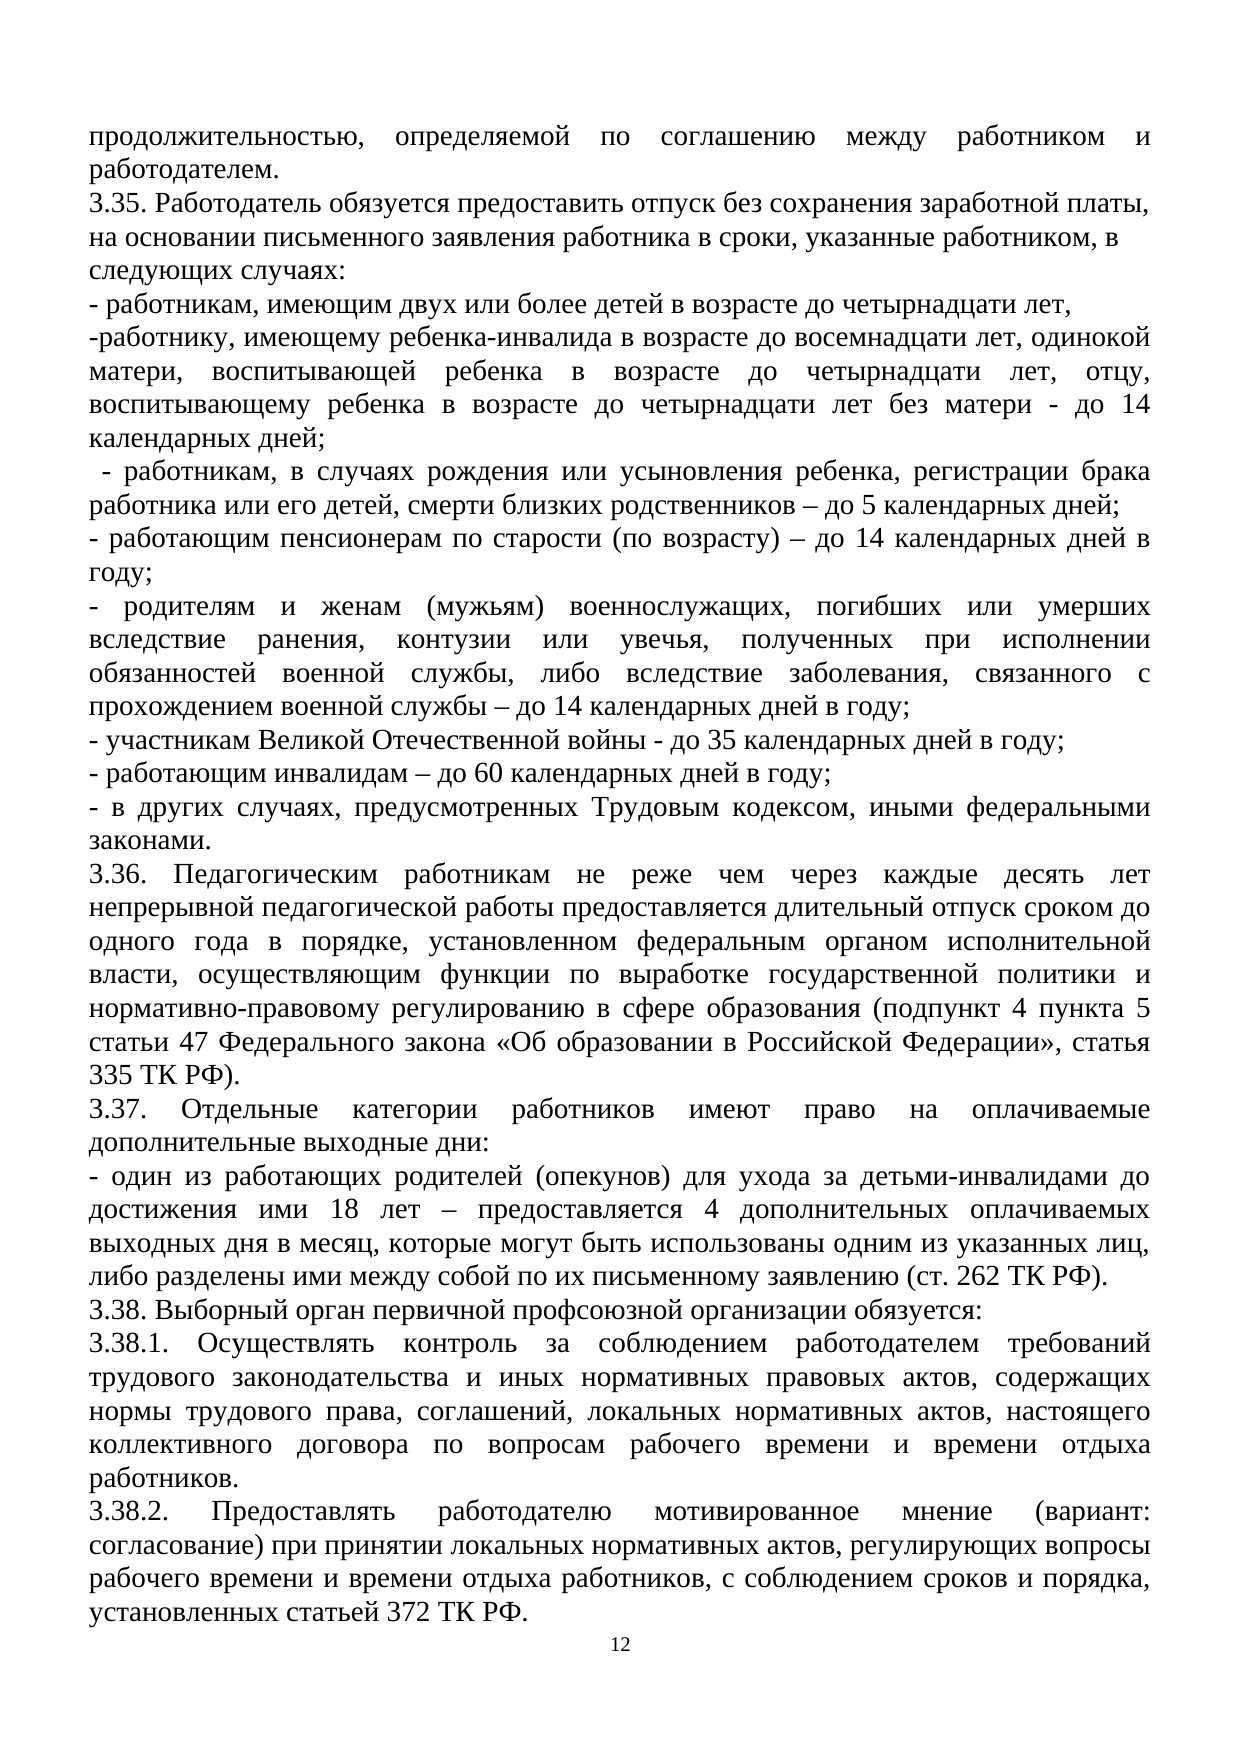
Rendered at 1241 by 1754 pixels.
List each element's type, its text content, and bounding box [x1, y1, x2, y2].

text 3.37. Отдельные категории работников имеют право на оплачиваемые дополнительные выходные дни: [89, 1091, 1152, 1158]
text 3.38.1. Осуществлять контроль за соблюдением работодателем требований трудового законодательства и иных нормативных правовых актов, содержащих нормы трудового права, соглашений, локальных нормативных актов, настоящего коллективного договора по вопросам рабочего времени и времени отдыха работников. [89, 1326, 1152, 1493]
text -работнику, имеющему ребенка-инвалида в возрасте до восемнадцати лет, одинокой матери, воспитывающей ребенка в возрасте до четырнадцати лет, отцу, воспитывающему ребенка в возрасте до четырнадцати лет без матери - до 14 календарных дней; [89, 319, 1152, 453]
text 3.35. Работодатель обязуется предоставить отпуск без сохранения заработной платы, на основании письменного заявления работника в сроки, указанные работником, в следующих случаях: [89, 185, 1152, 286]
text - работающим пенсионерам по старости (по возрасту) – до 14 календарных дней в году; [89, 521, 1152, 588]
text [89, 118, 1152, 185]
text 3.36. Педагогическим работникам не реже чем через каждые десять лет непрерывной педагогической работы предоставляется длительный отпуск сроком до одного года в порядке, установленном федеральным органом исполнительной власти, осуществляющим функции по выработке государственной политики и нормативно-правовому регулированию в сфере образования (подпункт 4 пункта 5 статьи 47 Федерального закона «Об образовании в Российской Федерации», статья 335 ТК РФ). [89, 856, 1152, 1091]
text - работникам, имеющим двух или более детей в возрасте до четырнадцати лет, [89, 286, 1152, 319]
text 3.38.2. Предоставлять работодателю мотивированное мнение (вариант: согласование) при принятии локальных нормативных актов, регулирующих вопросы рабочего времени и времени отдыха работников, с соблюдением сроков и порядка, установленных статьей 372 ТК РФ. [89, 1493, 1152, 1627]
text - работникам, в случаях рождения или усыновления ребенка, регистрации брака работника или его детей, смерти близких родственников – до 5 календарных дней; [89, 453, 1152, 521]
text - участникам Великой Отечественной войны - до 35 календарных дней в году; [89, 722, 1152, 755]
text - один из работающих родителей (опекунов) для ухода за детьми-инвалидами до достижения ими 18 лет – предоставляется 4 дополнительных оплачиваемых выходных дня в месяц, которые могут быть использованы одним из указанных лиц, либо разделены ими между собой по их письменному заявлению (ст. 262 ТК РФ). [89, 1158, 1152, 1292]
text 3.38. Выборный орган первичной профсоюзной организации обязуется: [89, 1292, 1152, 1326]
text - родителям и женам (мужьям) военнослужащих, погибших или умерших вследствие ранения, контузии или увечья, полученных при исполнении обязанностей военной службы, либо вследствие заболевания, связанного с прохождением военной службы – до 14 календарных дней в году; [89, 588, 1152, 722]
text - работающим инвалидам – до 60 календарных дней в году; [89, 755, 1152, 789]
text - в других случаях, предусмотренных Трудовым кодексом, иными федеральными законами. [89, 789, 1152, 856]
